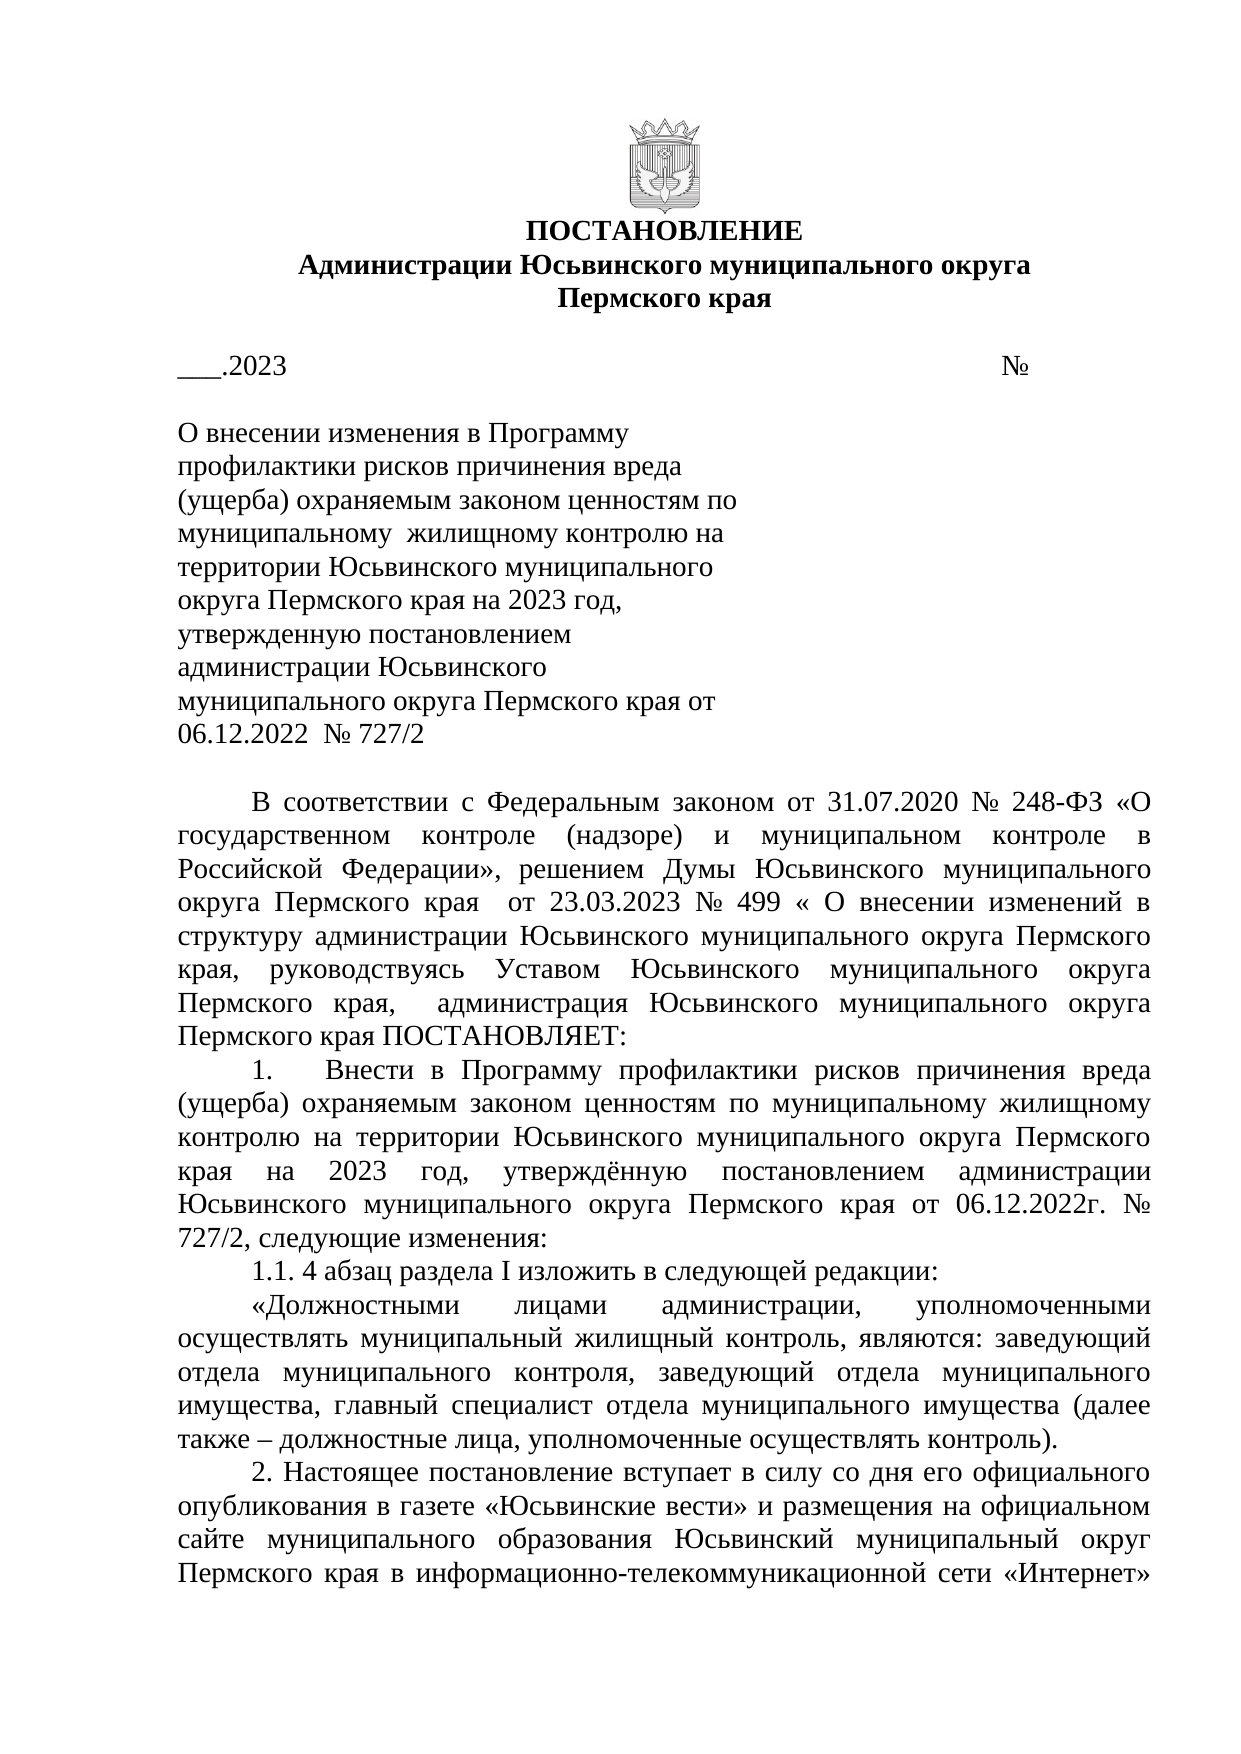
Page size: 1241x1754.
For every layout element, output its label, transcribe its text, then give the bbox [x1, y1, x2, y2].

text ___.2023 № [177, 348, 1152, 381]
text «Должностными лицами администрации, уполномоченными осуществлять муниципальный жилищный контроль, являются: заведующий отдела муниципального контроля, заведующий отдела муниципального имущества, главный специалист отдела муниципального имущества (далее также – должностные лица, уполномоченные осуществлять контроль). [177, 1287, 1152, 1454]
text Администрации Юсьвинского муниципального округа [177, 247, 1152, 281]
text ПОСТАНОВЛЕНИЕ [177, 213, 1152, 247]
text 1. Внести в Программу профилактики рисков причинения вреда (ущерба) охраняемым законом ценностям по муниципальному жилищному контролю на территории Юсьвинского муниципального округа Пермского края на 2023 год, утверждённую постановлением администрации Юсьвинского муниципального округа Пермского края от 06.12.2022г. № 727/2, следующие изменения: [177, 1052, 1152, 1253]
text В соответствии с Федеральным законом от 31.07.2020 № 248-ФЗ «О государственном контроле (надзоре) и муниципальном контроле в Российской Федерации», решением Думы Юсьвинского муниципального округа Пермского края от 23.03.2023 № 499 « О внесении изменений в структуру администрации Юсьвинского муниципального округа Пермского края, руководствуясь Уставом Юсьвинского муниципального округа Пермского края, администрация Юсьвинского муниципального округа Пермского края ПОСТАНОВЛЯЕТ: [177, 784, 1152, 1052]
picture [629, 118, 700, 214]
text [177, 1454, 1152, 1589]
text 1.1. 4 абзац раздела I изложить в следующей редакции: [177, 1253, 1152, 1287]
text Пермского края [177, 281, 1152, 314]
text О внесении изменения в Программу профилактики рисков причинения вреда (ущерба) охраняемым законом ценностям по муниципальному жилищному контролю на территории Юсьвинского муниципального округа Пермского края на 2023 год, утвержденную постановлением администрации Юсьвинского муниципального округа Пермского края от 06.12.2022 № 727/2 [177, 415, 738, 750]
